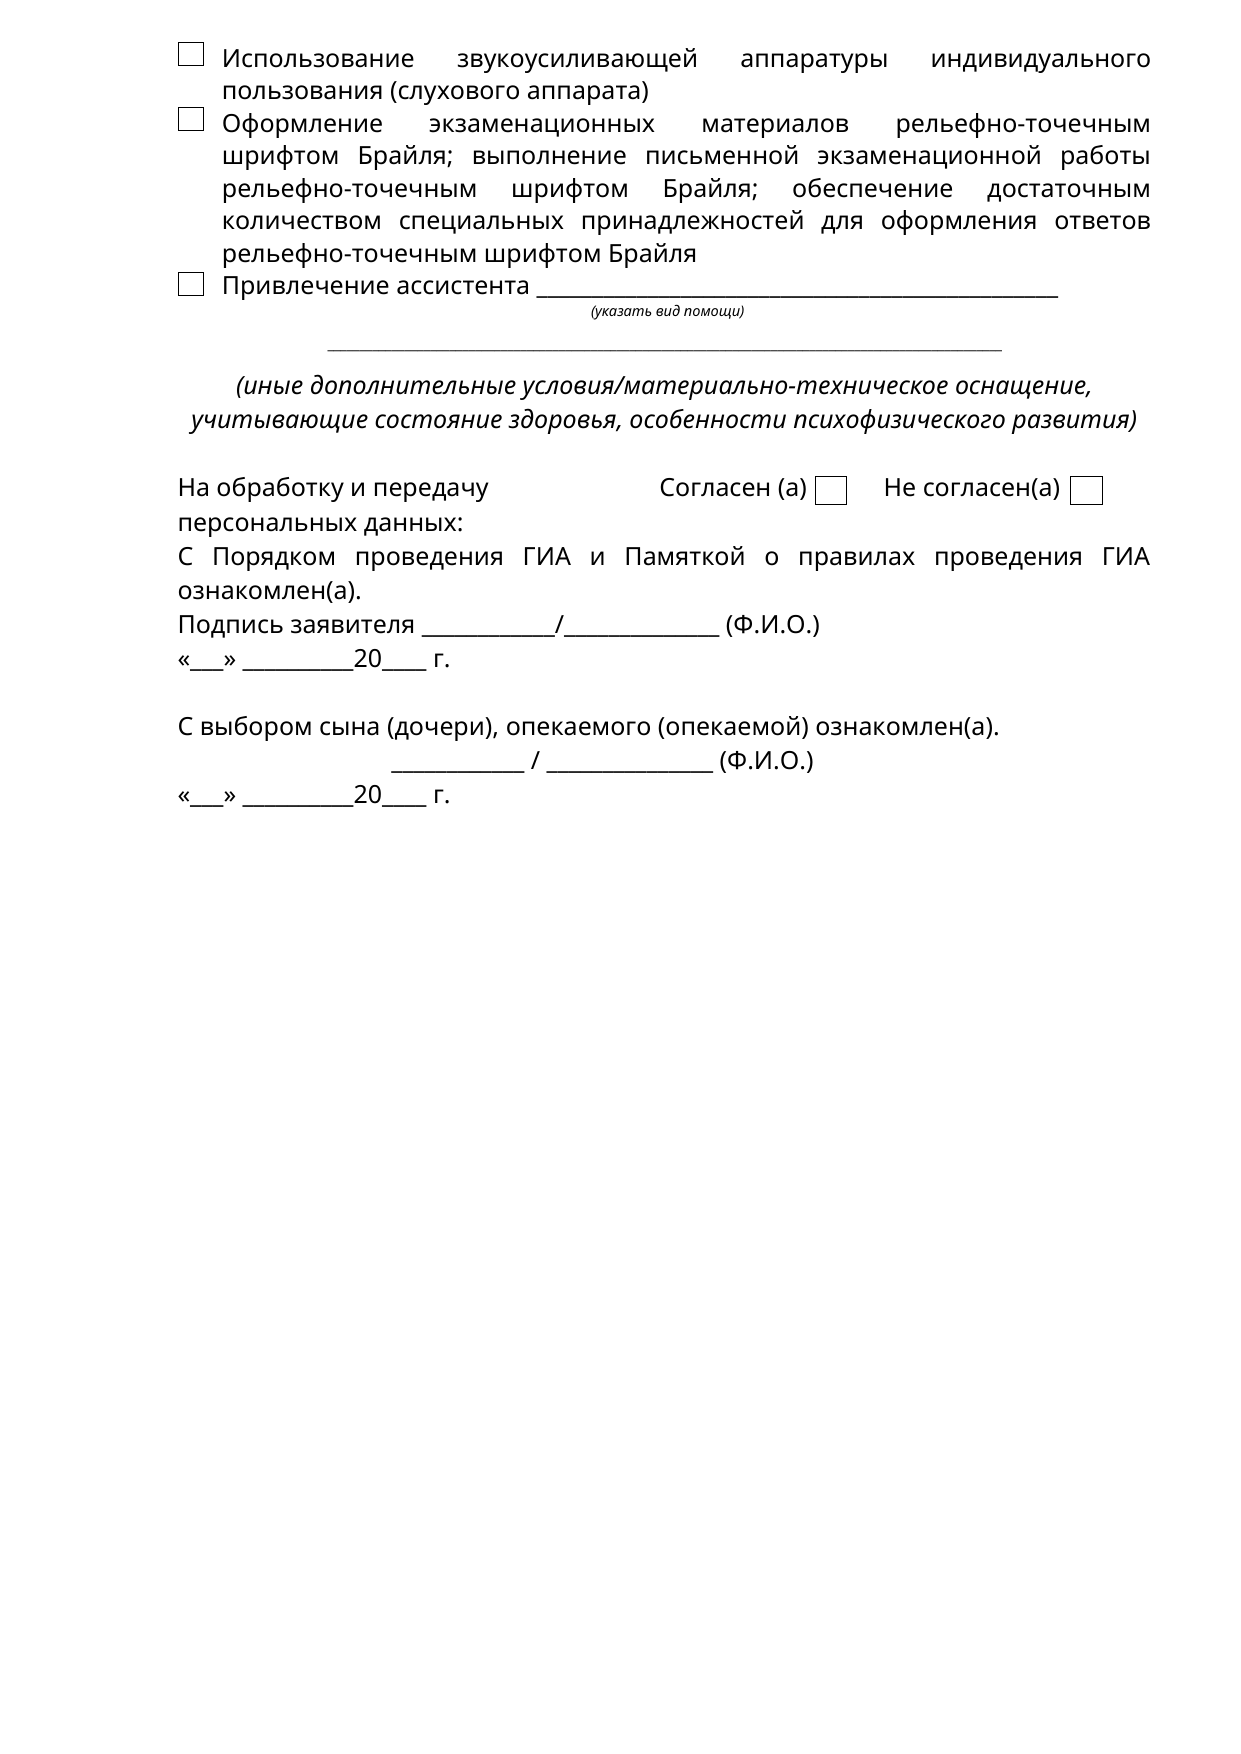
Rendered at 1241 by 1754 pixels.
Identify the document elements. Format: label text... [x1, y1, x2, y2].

table_header Согласен (а) [635, 470, 827, 538]
text «___» __________20____ г. [177, 640, 1152, 674]
text ____________ / _______________ (Ф.И.О.) [177, 743, 1152, 777]
text Использование звукоусиливающей аппаратуры индивидуального пользования (слухового аппарата) [222, 41, 1152, 106]
text _________________________________________________________________________________________________________ [177, 334, 1152, 368]
text С Порядком проведения ГИА и Памяткой о правилах проведения ГИА ознакомлен(а). [177, 538, 1152, 606]
text (указать вид помощи) [177, 301, 1152, 334]
table_header Не согласен(а) [827, 470, 1084, 538]
table_header На обработку и передачу персональных данных: [163, 470, 635, 538]
text Подпись заявителя ____________/______________ (Ф.И.О.) [177, 606, 1152, 640]
text Оформление экзаменационных материалов рельефно-точечным шрифтом Брайля; выполнение письменной экзаменационной работы рельефно-точечным шрифтом Брайля; обеспечение достаточным количеством специальных принадлежностей для оформления ответов рельефно-точечным шрифтом Брайля [222, 106, 1152, 269]
text Привлечение ассистента _______________________________________________ [177, 269, 1152, 301]
text С выбором сына (дочери), опекаемого (опекаемой) ознакомлен(а). [177, 708, 1152, 743]
text «___» __________20____ г. [177, 777, 1152, 811]
text (иные дополнительные условия/материально-техническое оснащение, учитывающие состояние здоровья, особенности психофизического развития) [177, 368, 1152, 436]
